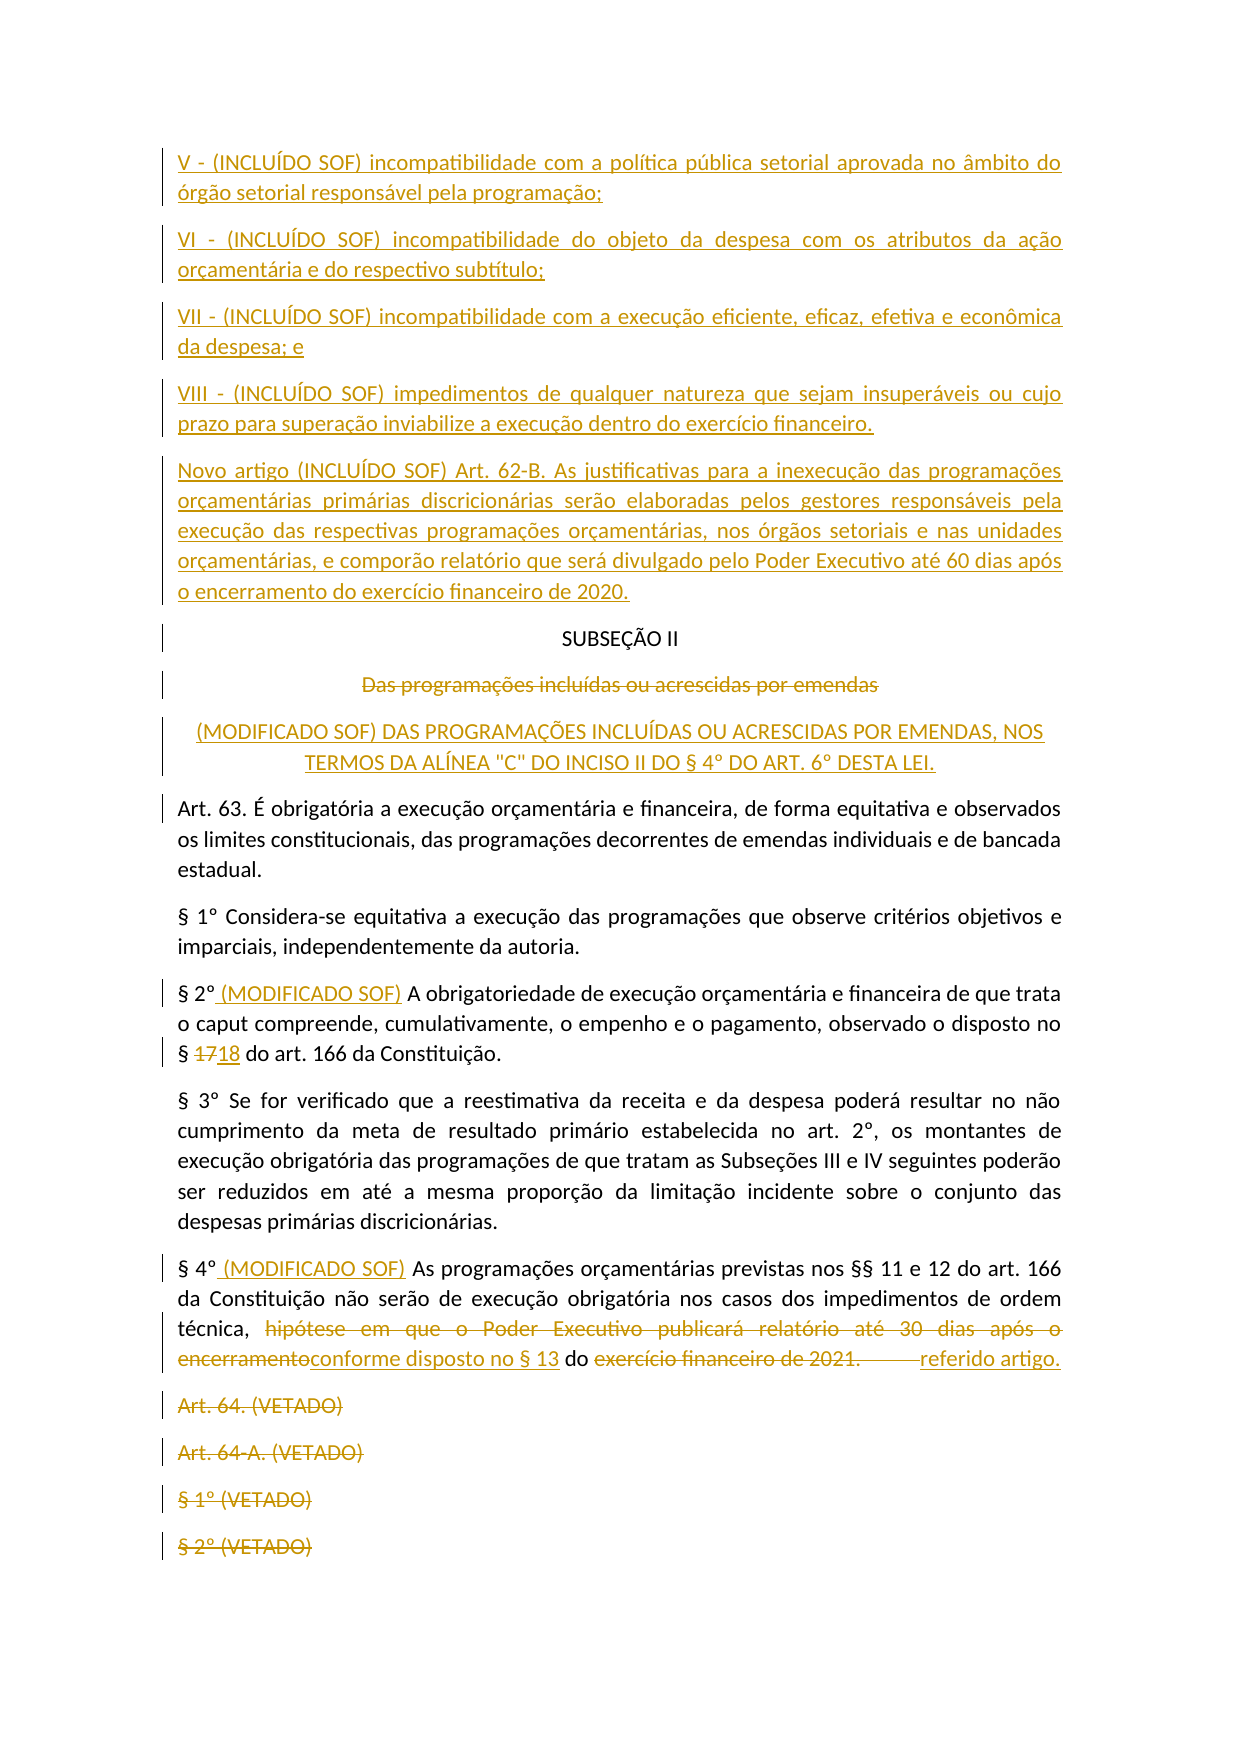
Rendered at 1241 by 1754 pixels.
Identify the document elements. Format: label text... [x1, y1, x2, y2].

text § 2º A obrigatoriedade de execução orçamentária e financeira de que trata o caput compreende, cumulativamente, o empenho e o pagamento, observado o disposto no § do art. 166 da Constituição. [177, 979, 1063, 1067]
text § 4º As programações orçamentárias previstas nos §§ 11 e 12 do art. 166 da Constituição não serão de execução obrigatória nos casos dos impedimentos de ordem técnica, do [177, 1254, 1063, 1372]
text SUBSEÇÃO II [177, 624, 1063, 652]
text § 3º Se for verificado que a reestimativa da receita e da despesa poderá resultar no não cumprimento da meta de resultado primário estabelecida no art. 2º, os montantes de execução obrigatória das programações de que tratam as Subseções III e IV seguintes poderão ser reduzidos em até a mesma proporção da limitação incidente sobre o conjunto das despesas primárias discricionárias. [177, 1086, 1063, 1235]
text § 1º Considera-se equitativa a execução das programações que observe critérios objetivos e imparciais, independentemente da autoria. [177, 902, 1063, 960]
text Art. 63. É obrigatória a execução orçamentária e financeira, de forma equitativa e observados os limites constitucionais, das programações decorrentes de emendas individuais e de bancada estadual. [177, 794, 1063, 883]
